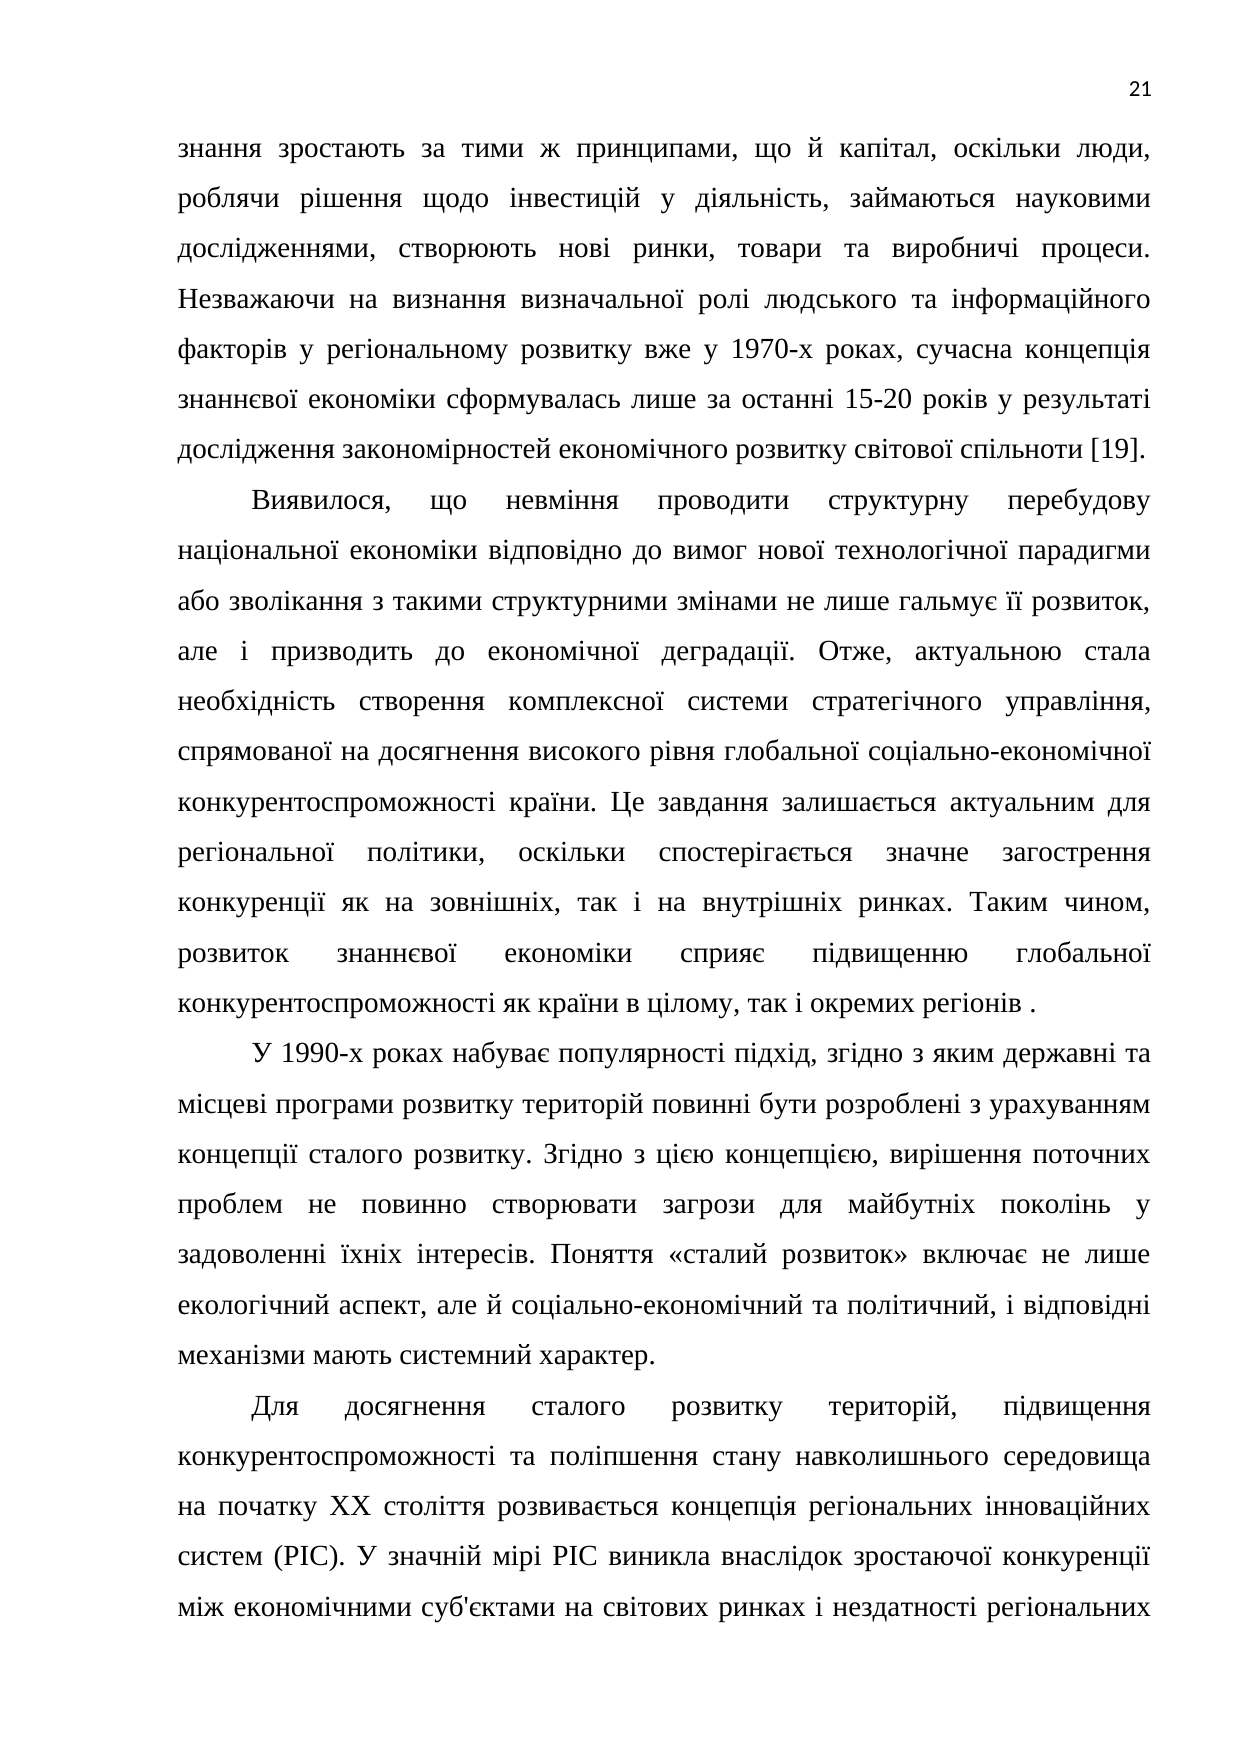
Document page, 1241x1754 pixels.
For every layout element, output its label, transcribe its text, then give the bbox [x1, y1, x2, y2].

text У 1990-х роках набуває популярності підхід, згідно з яким державні та місцеві програми розвитку територій повинні бути розроблені з урахуванням концепції сталого розвитку. Згідно з цією концепцією, вирішення поточних проблем не повинно створювати загрози для майбутніх поколінь у задоволенні їхніх інтересів. Поняття «сталий розвиток» включає не лише екологічний аспект, але й соціально-економічний та політичний, і відповідні механізми мають системний характер. [177, 1035, 1152, 1371]
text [177, 1388, 1152, 1622]
text Виявилося, що невміння проводити структурну перебудову національної економіки відповідно до вимог нової технологічної парадигми або зволікання з такими структурними змінами не лише гальмує її розвиток, але і призводить до економічної деградації. Отже, актуальною стала необхідність створення комплексної системи стратегічного управління, спрямованої на досягнення високого рівня глобальної соціально-економічної конкурентоспроможності країни. Це завдання залишається актуальним для регіональної політики, оскільки спостерігається значне загострення конкуренції як на зовнішніх, так і на внутрішніх ринках. Таким чином, розвиток знаннєвої економіки сприяє підвищенню глобальної конкурентоспроможності як країни в цілому, так і окремих регіонів . [177, 482, 1152, 1019]
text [177, 130, 1152, 465]
